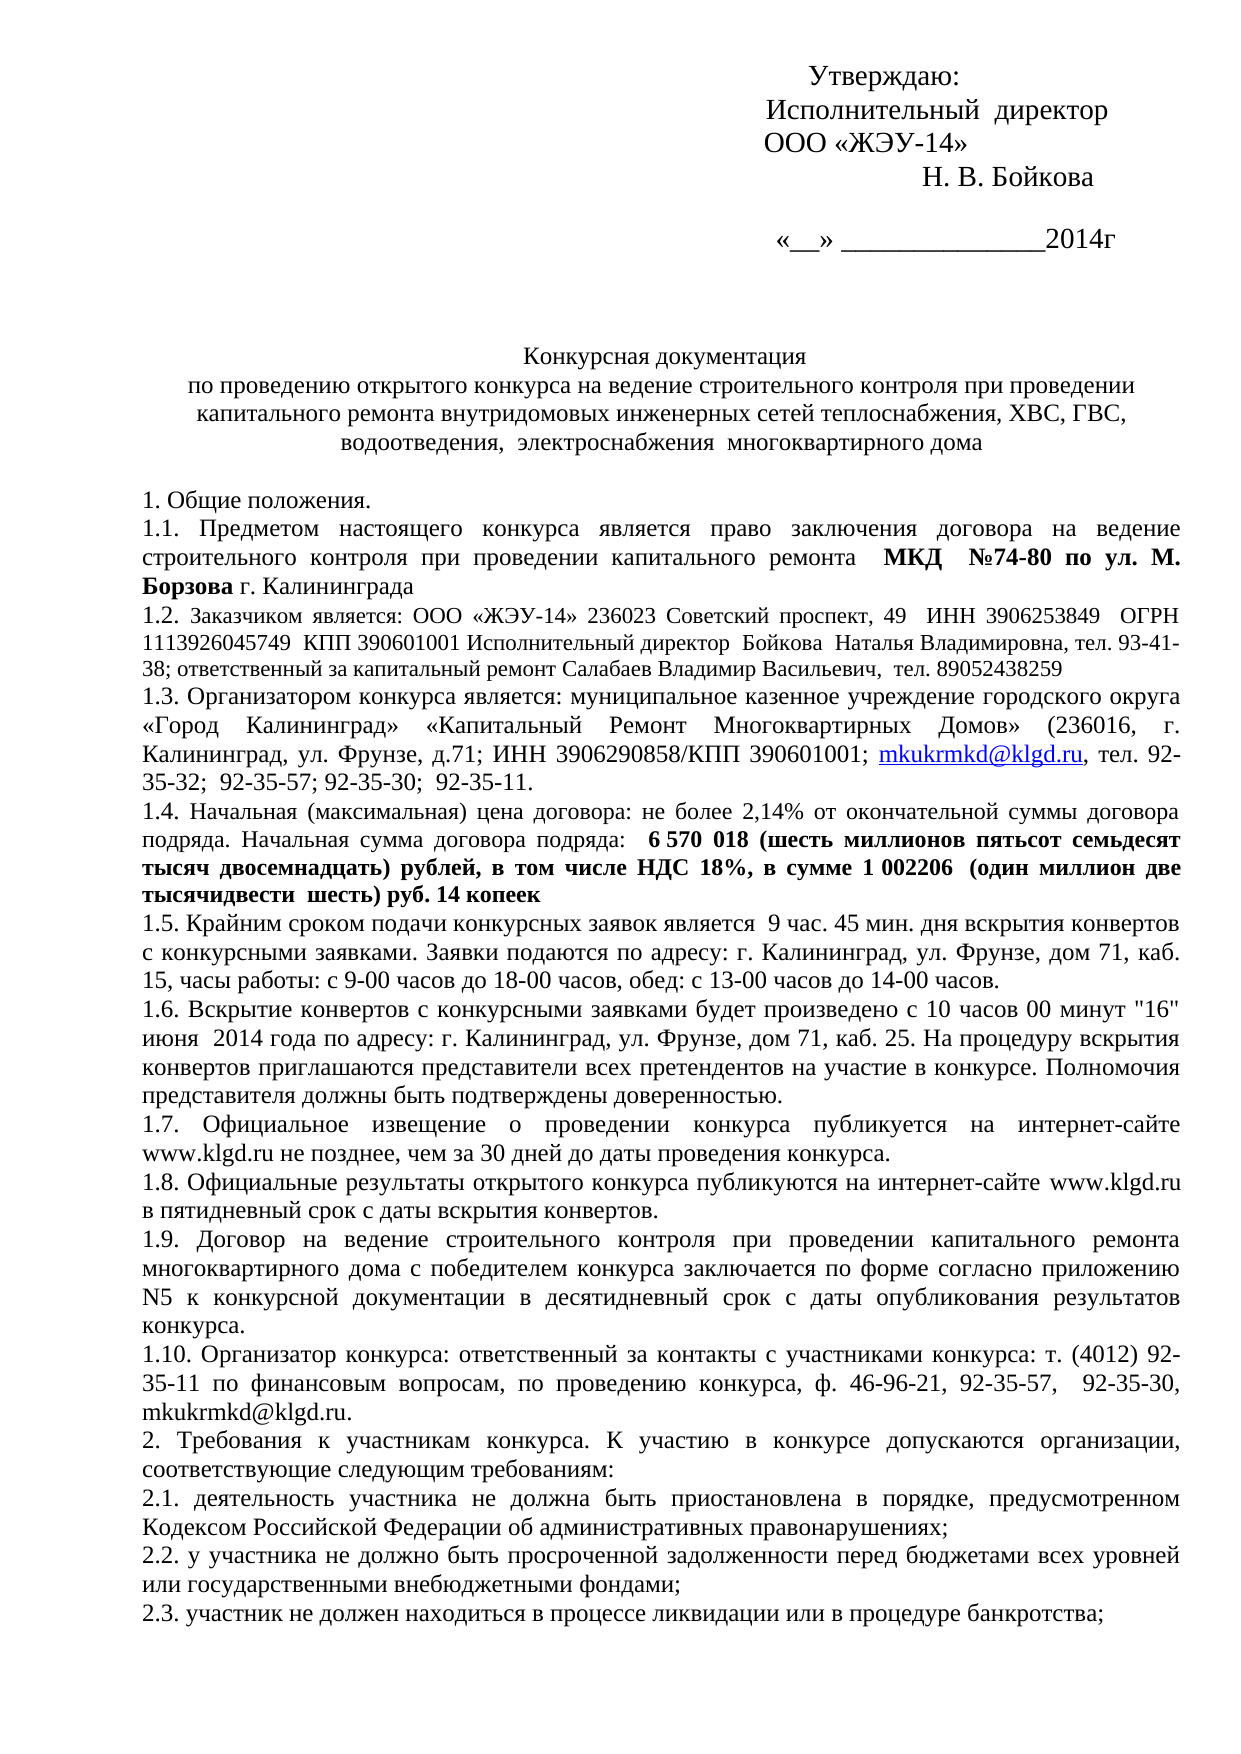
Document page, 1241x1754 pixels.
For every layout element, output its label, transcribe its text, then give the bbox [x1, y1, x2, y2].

text 1. Общие положения. [142, 485, 1181, 513]
text 1.2. Заказчиком является: ООО «ЖЭУ-14» 236023 Советский проспект, 49 ИНН 3906253849 ОГРН 1113926045749 КПП 390601001 Исполнительный директор Бойкова Наталья Владимировна, тел. 93-41-38; ответственный за капитальный ремонт Салабаев Владимир Васильевич, тел. 89052438259 [142, 600, 1181, 681]
text 2.1. деятельность участника не должна быть приостановлена в порядке, предусмотренном Кодексом Российской Федерации об административных правонарушениях; [142, 1483, 1181, 1540]
text 2. Требования к участникам конкурса. К участию в конкурсе допускаются организации, соответствующие следующим требованиям: [142, 1425, 1181, 1483]
text по проведению открытого конкурса на ведение строительного контроля при проведении [142, 370, 1181, 398]
text Конкурсная документация [142, 341, 1181, 370]
text 1.3. Организатором конкурса является: муниципальное казенное учреждение городского округа «Город Калининград» «Капитальный Ремонт Многоквартирных Домов» (. Калининград, ул. Фрунзе, д.71; ИНН 3906290858/КПП 390601001; mkukrmkd@klgd.ru, тел. 92-35-32; 92-35-57; 92-35-30; 92-35-11. [142, 681, 1181, 796]
text 1.1. Предметом настоящего конкурса является право заключения договора на ведение строительного контроля при проведении капитального ремонта МКД №74-80 по ул. М. Борзова г. Калининграда [142, 513, 1181, 600]
text капитального ремонта внутридомовых инженерных сетей теплоснабжения, ХВС, ГВС, водоотведения, электроснабжения многоквартирного дома [142, 398, 1181, 456]
text 1.4. Начальная (максимальная) цена договора: не более 2,14% от окончательной суммы договора подряда. Начальная сумма договора подряда: 6 570 018 (шесть миллионов пятьсот семьдесят тысяч двосемнадцать) рублей, в том числе НДС 18%, в сумме 1 002206 (один миллион две тысячидвести шесть) руб. 14 копеек [142, 796, 1181, 908]
text ООО «ЖЭУ-14» [142, 125, 1181, 159]
text 1.5. Крайним сроком подачи конкурсных заявок является 9 час. 45 мин. дня вскрытия конвертов с конкурсными заявками. Заявки подаются по адресу: г. Калининград, ул. Фрунзе, дом 71, каб. 15, часы работы: с 9-00 часов до 18-00 часов, обед: с 13-00 часов до 14-00 часов. [142, 908, 1181, 994]
text 1.9. Договор на ведение строительного контроля при проведении капитального ремонта многоквартирного дома с победителем конкурса заключается по форме согласно приложению N5 к конкурсной документации в десятидневный срок с даты опубликования результатов конкурса. [142, 1224, 1181, 1339]
text 1.8. Официальные результаты открытого конкурса публикуются на интернет-сайте www.klgd.ru в пятидневный срок с даты вскрытия конвертов. [142, 1167, 1181, 1224]
text Исполнительный директор [142, 92, 1181, 125]
text 2.2. у участника не должно быть просроченной задолженности перед бюджетами всех уровней или государственными внебюджетными фондами; [142, 1540, 1181, 1598]
text Н. В. Бойкова [142, 159, 1181, 192]
text «__» ______________2014г [142, 221, 1181, 255]
text 2.3. участник не должен находиться в процессе ликвидации или в процедуре банкротства; [142, 1598, 1181, 1627]
text 1.10. Организатор конкурса: ответственный за контакты с участниками конкурса: т. (4012) 92-35-11 по финансовым вопросам, по проведению конкурса, ф. 46-96-21, 92-35-57, 92-35-30, mkukrmkd@klgd.ru. [142, 1339, 1181, 1425]
text Утверждаю: [142, 58, 1181, 92]
text 1.6. Вскрытие конвертов с конкурсными заявками будет произведено с 10 часов 00 минут "16" июня 2014 года по адресу: г. Калининград, ул. Фрунзе, дом 71, каб. 25. На процедуру вскрытия конвертов приглашаются представители всех претендентов на участие в конкурсе. Полномочия представителя должны быть подтверждены доверенностью. [142, 994, 1181, 1109]
text 1.7. Официальное извещение о проведении конкурса публикуется на интернет-сайте www.klgd.ru не позднее, чем за 30 дней до даты проведения конкурса. [142, 1109, 1181, 1167]
